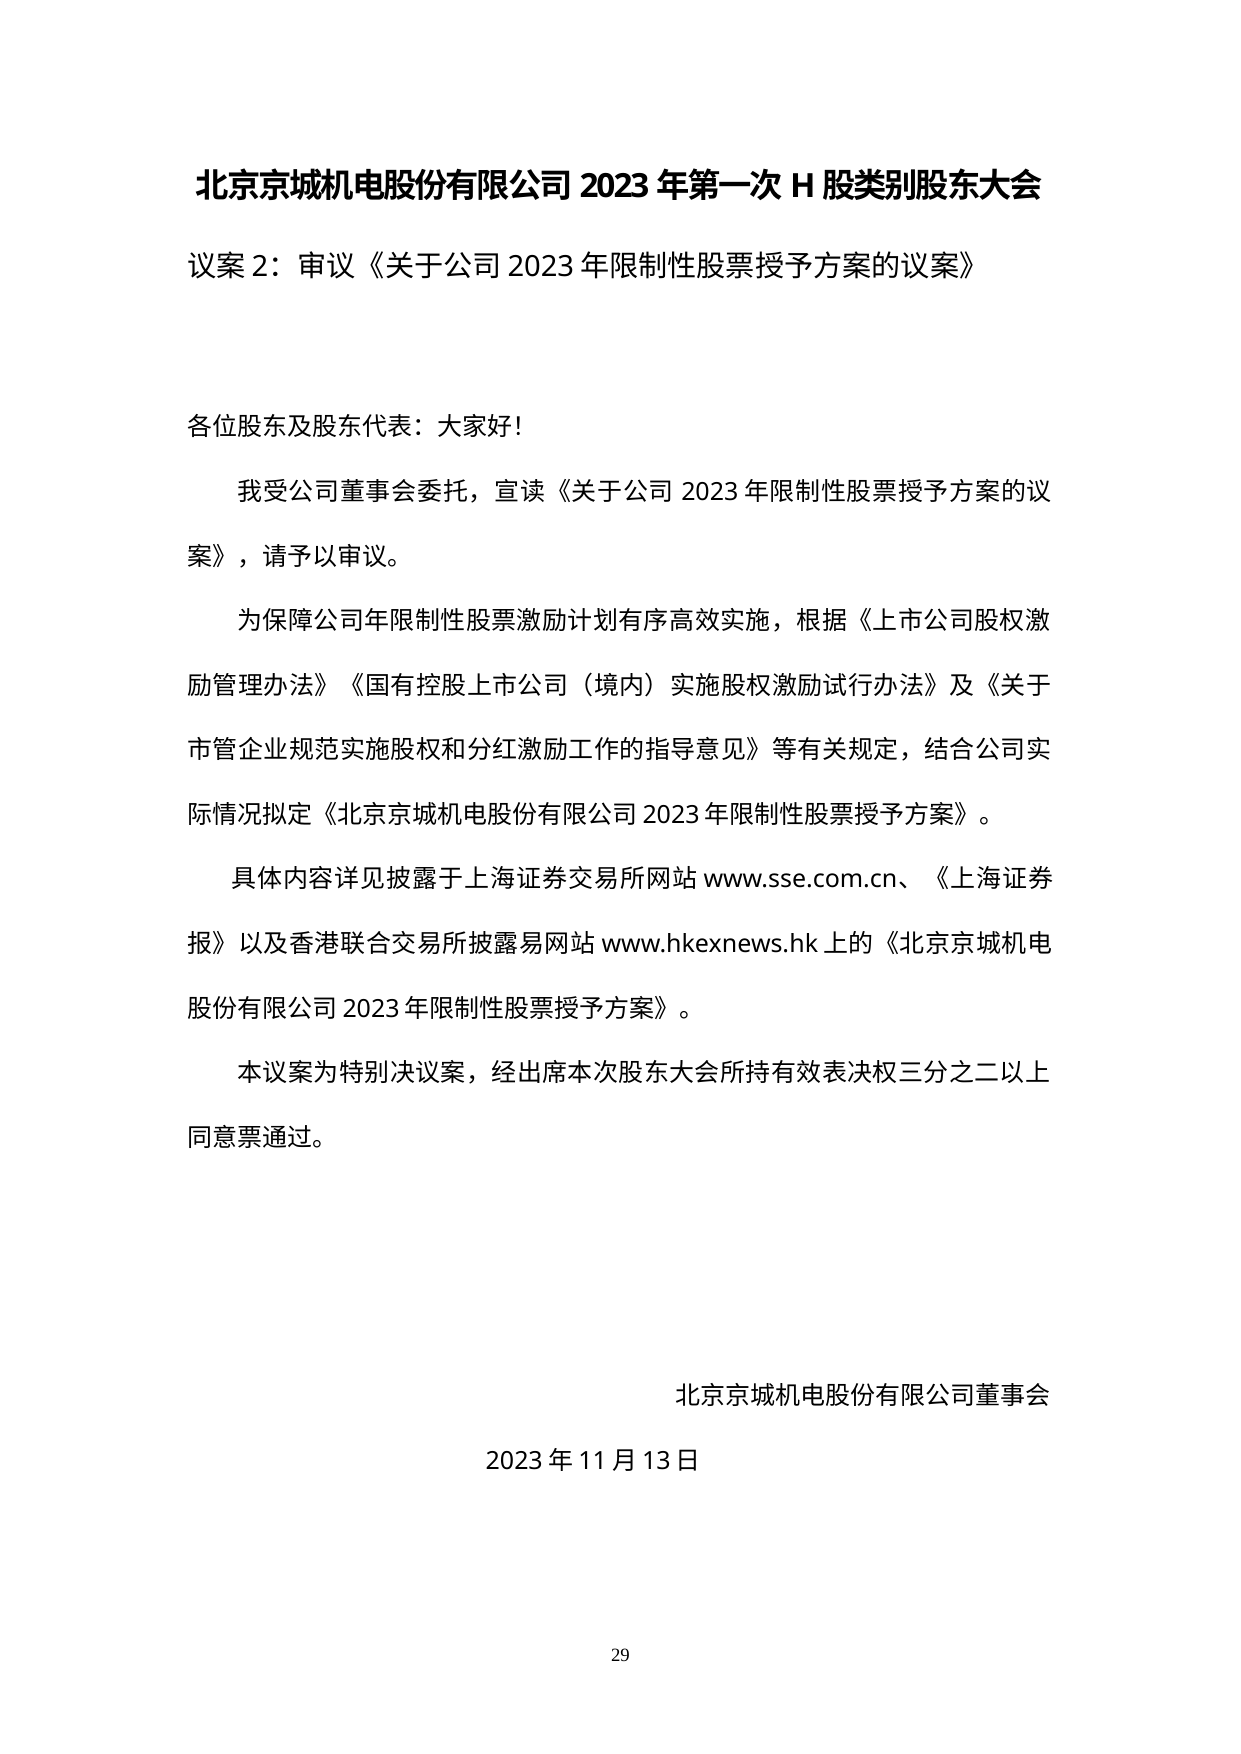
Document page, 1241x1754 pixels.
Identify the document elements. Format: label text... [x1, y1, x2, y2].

text 本议案为特别决议案，经出席本次股东大会所持有效表决权三分之二以上同意票通过。 [187, 1038, 1053, 1168]
text 北京京城机电股份有限公司2023年第一次H股类别股东大会 [187, 150, 1053, 215]
text 我受公司董事会委托，宣读《关于公司2023年限制性股票授予方案的议案》，请予以审议。 [187, 457, 1053, 586]
text 2023年11月13日 [187, 1426, 1053, 1491]
text 具体内容详见披露于上海证券交易所网站www.sse.com.cn、《上海证券报》以及香港联合交易所披露易网站www.hkexnews.hk上的《北京京城机电股份有限公司2023年限制性股票授予方案》。 [187, 845, 1053, 1038]
text 北京京城机电股份有限公司董事会 [187, 1361, 1053, 1426]
text 各位股东及股东代表：大家好！ [187, 393, 1053, 457]
text 议案2：审议《关于公司2023年限制性股票授予方案的议案》 [187, 231, 1053, 296]
text 为保障公司年限制性股票激励计划有序高效实施，根据《上市公司股权激励管理办法》《国有控股上市公司（境内）实施股权激励试行办法》及《关于市管企业规范实施股权和分红激励工作的指导意见》等有关规定，结合公司实际情况拟定《北京京城机电股份有限公司2023年限制性股票授予方案》。 [187, 586, 1053, 845]
